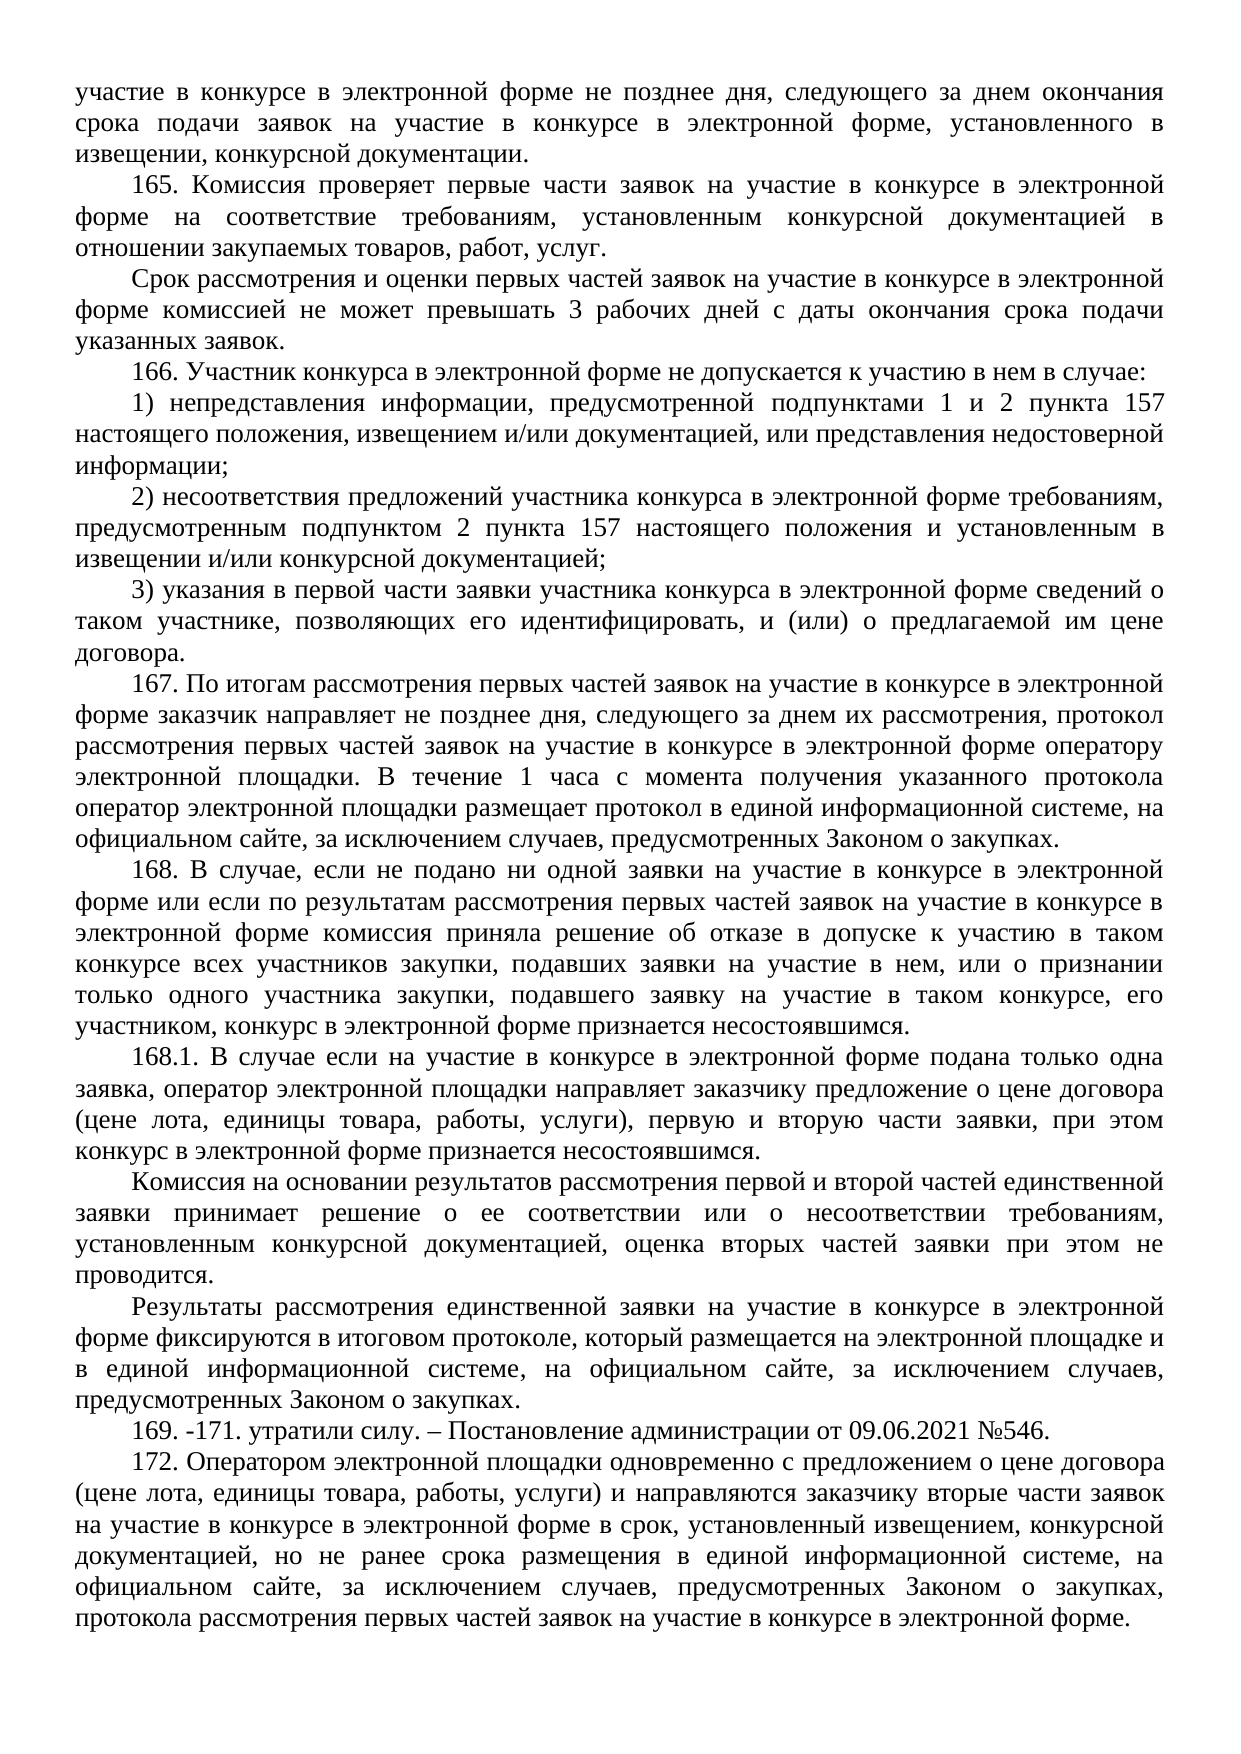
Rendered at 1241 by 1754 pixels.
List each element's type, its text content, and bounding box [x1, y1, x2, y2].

text 168. В случае, если не подано ни одной заявки на участие в конкурсе в электронной форме или если по результатам рассмотрения первых частей заявок на участие в конкурсе в электронной форме комиссия приняла решение об отказе в допуске к участию в таком конкурсе всех участников закупки, подавших заявки на участие в нем, или о признании только одного участника закупки, подавшего заявку на участие в таком конкурсе, его участником, конкурс в электронной форме признается несостоявшимся. [75, 854, 1165, 1041]
text Результаты рассмотрения единственной заявки на участие в конкурсе в электронной форме фиксируются в итоговом протоколе, который размещается на электронной площадке и в единой информационной системе, на официальном сайте, за исключением случаев, предусмотренных Законом о закупках. [75, 1290, 1165, 1414]
text 166. Участник конкурса в электронной форме не допускается к участию в нем в случае: [75, 355, 1165, 386]
text 169. -171. утратили силу. – Постановление администрации от 09.06.2021 №546. [75, 1414, 1165, 1445]
text Комиссия на основании результатов рассмотрения первой и второй частей единственной заявки принимает решение о ее соответствии или о несоответствии требованиям, установленным конкурсной документацией, оценка вторых частей заявки при этом не проводится. [75, 1165, 1165, 1290]
text 172. Оператором электронной площадки одновременно с предложением о цене договора (цене лота, единицы товара, работы, услуги) и направляются заказчику вторые части заявок на участие в конкурсе в электронной форме в срок, установленный извещением, конкурсной документацией, но не ранее срока размещения в единой информационной системе, на официальном сайте, за исключением случаев, предусмотренных Законом о закупках, протокола рассмотрения первых частей заявок на участие в конкурсе в электронной форме. [75, 1445, 1165, 1632]
text 1) непредставления информации, предусмотренной подпунктами 1 и 2 пункта 157 настоящего положения, извещением и/или документацией, или представления недостоверной информации; [75, 386, 1165, 480]
text 168.1. В случае если на участие в конкурсе в электронной форме подана только одна заявка, оператор электронной площадки направляет заказчику предложение о цене договора (цене лота, единицы товара, работы, услуги), первую и вторую части заявки, при этом конкурс в электронной форме признается несостоявшимся. [75, 1041, 1165, 1165]
text 2) несоответствия предложений участника конкурса в электронной форме требованиям, предусмотренным подпунктом 2 пункта 157 настоящего положения и установленным в извещении и/или конкурсной документацией; [75, 480, 1165, 573]
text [75, 75, 1165, 168]
text 167. По итогам рассмотрения первых частей заявок на участие в конкурсе в электронной форме заказчик направляет не позднее дня, следующего за днем их рассмотрения, протокол рассмотрения первых частей заявок на участие в конкурсе в электронной форме оператору электронной площадки. В течение 1 часа с момента получения указанного протокола оператор электронной площадки размещает протокол в единой информационной системе, на официальном сайте, за исключением случаев, предусмотренных Законом о закупках. [75, 667, 1165, 854]
text 165. Комиссия проверяет первые части заявок на участие в конкурсе в электронной форме на соответствие требованиям, установленным конкурсной документацией в отношении закупаемых товаров, работ, услуг. [75, 168, 1165, 262]
text 3) указания в первой части заявки участника конкурса в электронной форме сведений о таком участнике, позволяющих его идентифицировать, и (или) о предлагаемой им цене договора. [75, 573, 1165, 667]
text Срок рассмотрения и оценки первых частей заявок на участие в конкурсе в электронной форме комиссией не может превышать 3 рабочих дней с даты окончания срока подачи указанных заявок. [75, 262, 1165, 355]
